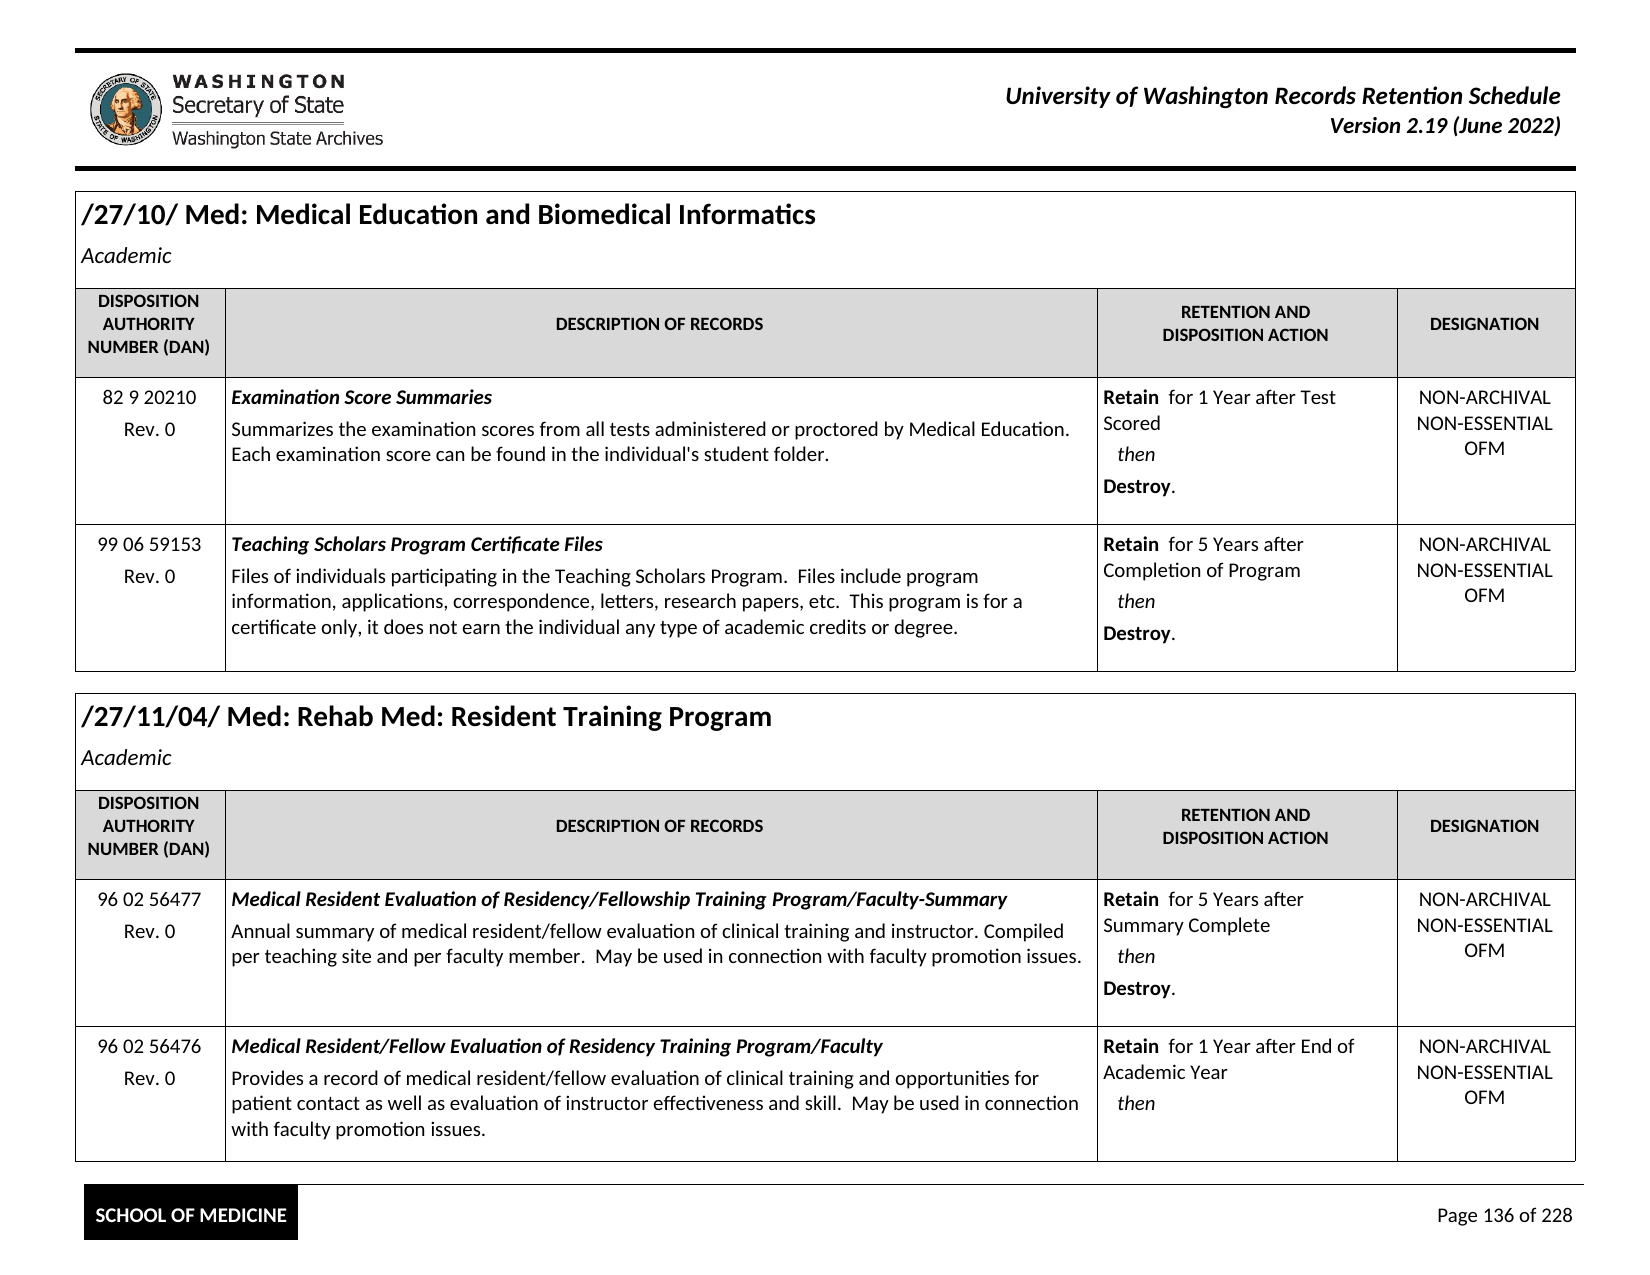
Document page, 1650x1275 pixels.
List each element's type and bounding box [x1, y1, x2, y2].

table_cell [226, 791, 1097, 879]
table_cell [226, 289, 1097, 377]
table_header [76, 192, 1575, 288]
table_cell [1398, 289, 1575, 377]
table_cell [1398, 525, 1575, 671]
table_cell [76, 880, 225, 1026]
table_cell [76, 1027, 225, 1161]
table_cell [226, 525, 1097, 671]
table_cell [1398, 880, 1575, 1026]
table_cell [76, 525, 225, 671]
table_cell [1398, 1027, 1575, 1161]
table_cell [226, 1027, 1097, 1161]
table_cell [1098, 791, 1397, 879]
picture [86, 53, 403, 164]
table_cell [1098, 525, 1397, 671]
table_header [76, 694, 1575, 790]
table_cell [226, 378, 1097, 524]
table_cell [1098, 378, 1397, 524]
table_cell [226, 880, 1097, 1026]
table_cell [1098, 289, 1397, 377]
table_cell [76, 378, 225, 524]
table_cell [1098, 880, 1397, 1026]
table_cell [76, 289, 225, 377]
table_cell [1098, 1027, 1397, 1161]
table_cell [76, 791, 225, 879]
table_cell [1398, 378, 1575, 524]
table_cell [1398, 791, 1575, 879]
